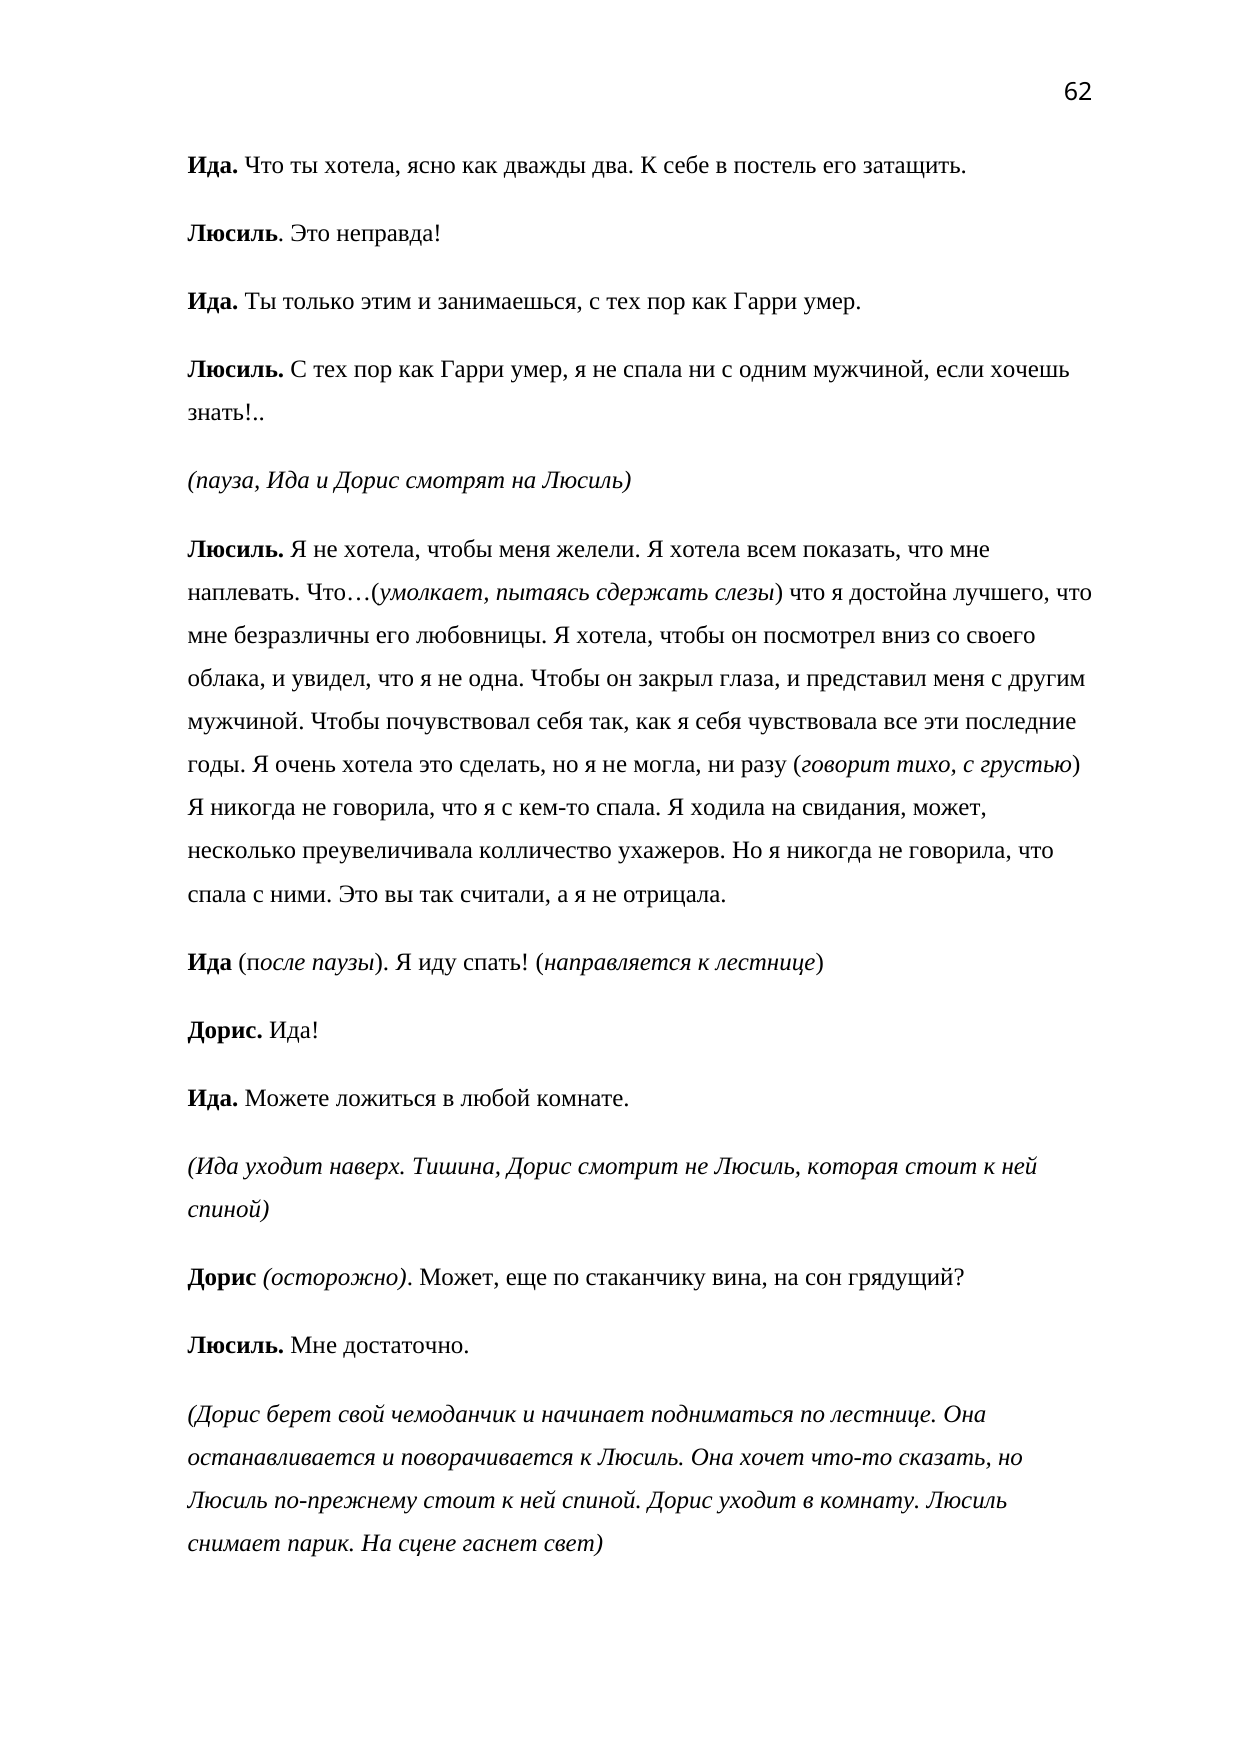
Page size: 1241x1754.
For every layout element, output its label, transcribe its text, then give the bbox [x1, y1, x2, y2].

text Люсиль. Мне достаточно. [187, 1331, 1092, 1359]
text Ида (после паузы). Я иду спать! (направляется к лестнице) [187, 947, 1092, 976]
text Люсиль. Я не хотела, чтобы меня желели. Я хотела всем показать, что мне наплевать. Что…(умолкает, пытаясь сдержать слезы) что я достойна лучшего, что мне безразличны его любовницы. Я хотела, чтобы он посмотрел вниз со своего облака, и увидел, что я не одна. Чтобы он закрыл глаза, и представил меня с другим мужчиной. Чтобы почувствовал себя так, как я себя чувствовала все эти последние годы. Я очень хотела это сделать, но я не могла, ни разу (говорит тихо, с грустью) Я никогда не говорила, что я с кем-то спала. Я ходила на свидания, может, несколько преувеличивала колличество ухажеров. Но я никогда не говорила, что спала с ними. Это вы так считали, а я не отрицала. [187, 534, 1092, 907]
text Ида. Что ты хотела, ясно как дважды два. К себе в постель его затащить. [187, 150, 1092, 179]
text Дорис (осторожно). Может, еще по стаканчику вина, на сон грядущий? [187, 1262, 1092, 1291]
text (Дорис берет свой чемоданчик и начинает подниматься по лестнице. Она останавливается и поворачивается к Люсиль. Она хочет что-то сказать, но Люсиль по-прежнему стоит к ней спиной. Дорис уходит в комнату. Люсиль снимает парик. На сцене гаснет свет) [187, 1399, 1092, 1557]
text (пауза, Ида и Дорис смотрят на Люсиль) [187, 466, 1092, 494]
text Ида. Ты только этим и занимаешься, с тех пор как Гарри умер. [187, 286, 1092, 315]
text (Ида уходит наверх. Тишина, Дорис смотрит не Люсиль, которая стоит к ней спиной) [187, 1151, 1092, 1223]
text Люсиль. С тех пор как Гарри умер, я не спала ни с одним мужчиной, если хочешь знать!.. [187, 354, 1092, 426]
text Ида. Можете ложиться в любой комнате. [187, 1083, 1092, 1112]
text Люсиль. Это неправда! [187, 218, 1092, 247]
text Дорис. Ида! [187, 1015, 1092, 1044]
